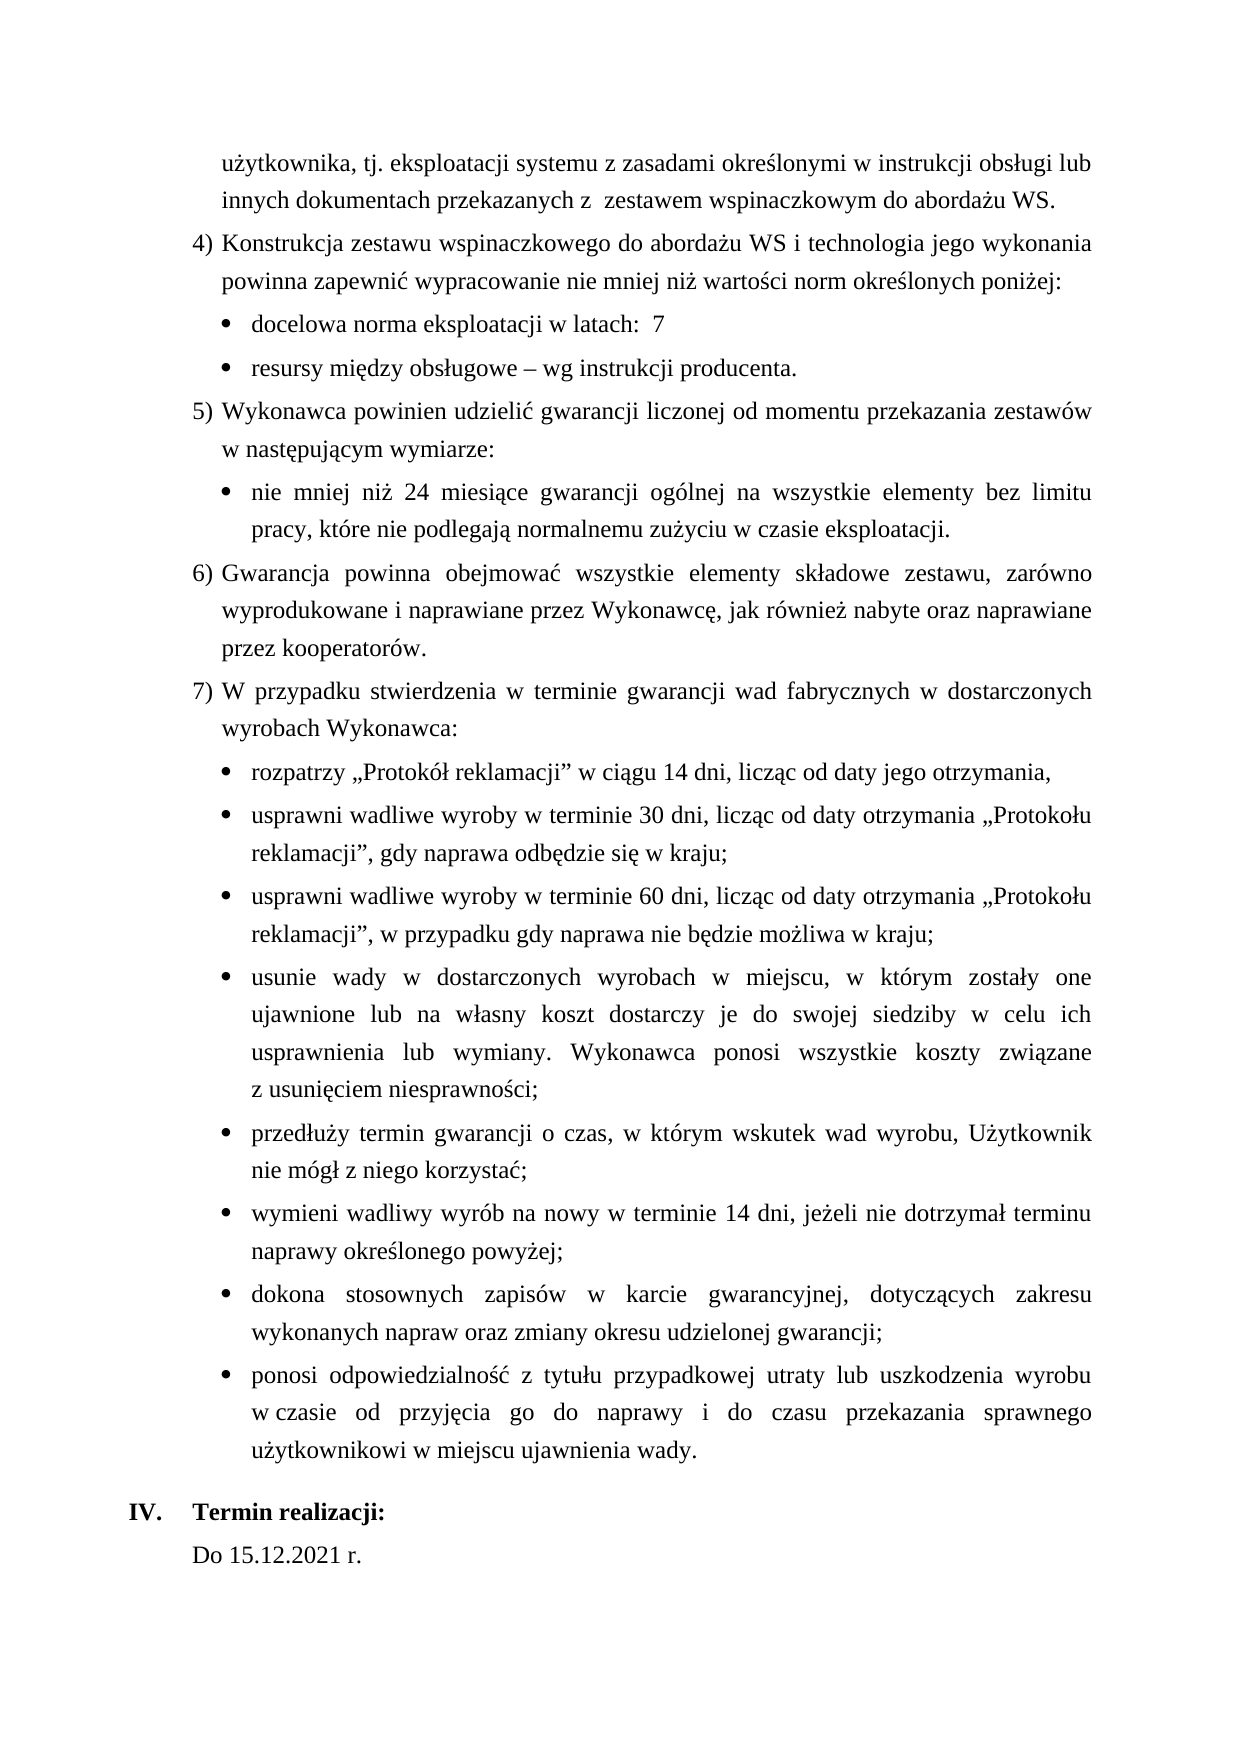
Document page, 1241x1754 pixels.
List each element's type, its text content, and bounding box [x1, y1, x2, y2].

list W przypadku stwierdzenia w terminie gwarancji wad fabrycznych w dostarczonych wyrobach Wykonawca: [192, 676, 1093, 742]
list Gwarancja powinna obejmować wszystkie elementy składowe zestawu, zarówno wyprodukowane i naprawiane przez Wykonawcę, jak również nabyte oraz naprawiane przez kooperatorów. [192, 558, 1093, 661]
list Wykonawca powinien udzielić gwarancji liczonej od momentu przekazania zestawów w następującym wymiarze: [192, 396, 1093, 462]
list przedłuży termin gwarancji o czas, w którym wskutek wad wyrobu, Użytkownik nie mógł z niego korzystać; [222, 1118, 1093, 1184]
list Termin realizacji: [162, 1497, 1093, 1526]
list ponosi odpowiedzialność z tytułu przypadkowej utraty lub uszkodzenia wyrobu w czasie od przyjęcia go do naprawy i do czasu przekazania sprawnego użytkownikowi w miejscu ujawnienia wady. [222, 1360, 1093, 1463]
text Do 15.12.2021 r. [192, 1541, 1093, 1569]
list usunie wady w dostarczonych wyrobach w miejscu, w którym zostały one ujawnione lub na własny koszt dostarczy je do swojej siedziby w celu ich usprawnienia lub wymiany. Wykonawca ponosi wszystkie koszty związane z usunięciem niesprawności; [222, 962, 1093, 1103]
list usprawni wadliwe wyroby w terminie 60 dni, licząc od daty otrzymania „Protokołu reklamacji”, w przypadku gdy naprawa nie będzie możliwa w kraju; [222, 881, 1093, 947]
list nie mniej niż 24 miesiące gwarancji ogólnej na wszystkie elementy bez limitu pracy, które nie podlegają normalnemu zużyciu w czasie eksploatacji. [222, 477, 1093, 543]
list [192, 148, 1093, 214]
list rozpatrzy „Protokół reklamacji” w ciągu 14 dni, licząc od daty jego otrzymania, [222, 757, 1093, 786]
list usprawni wadliwe wyroby w terminie 30 dni, licząc od daty otrzymania „Protokołu reklamacji”, gdy naprawa odbędzie się w kraju; [222, 801, 1093, 867]
list wymieni wadliwy wyrób na nowy w terminie 14 dni, jeżeli nie dotrzymał terminu naprawy określonego powyżej; [222, 1198, 1093, 1264]
list docelowa norma eksploatacji w latach: 7 [222, 309, 1093, 338]
list dokona stosownych zapisów w karcie gwarancyjnej, dotyczących zakresu wykonanych napraw oraz zmiany okresu udzielonej gwarancji; [222, 1279, 1093, 1345]
list resursy między obsługowe – wg instrukcji producenta. [222, 353, 1093, 382]
list Konstrukcja zestawu wspinaczkowego do abordażu WS i technologia jego wykonania powinna zapewnić wypracowanie nie mniej niż wartości norm określonych poniżej: [192, 228, 1093, 294]
